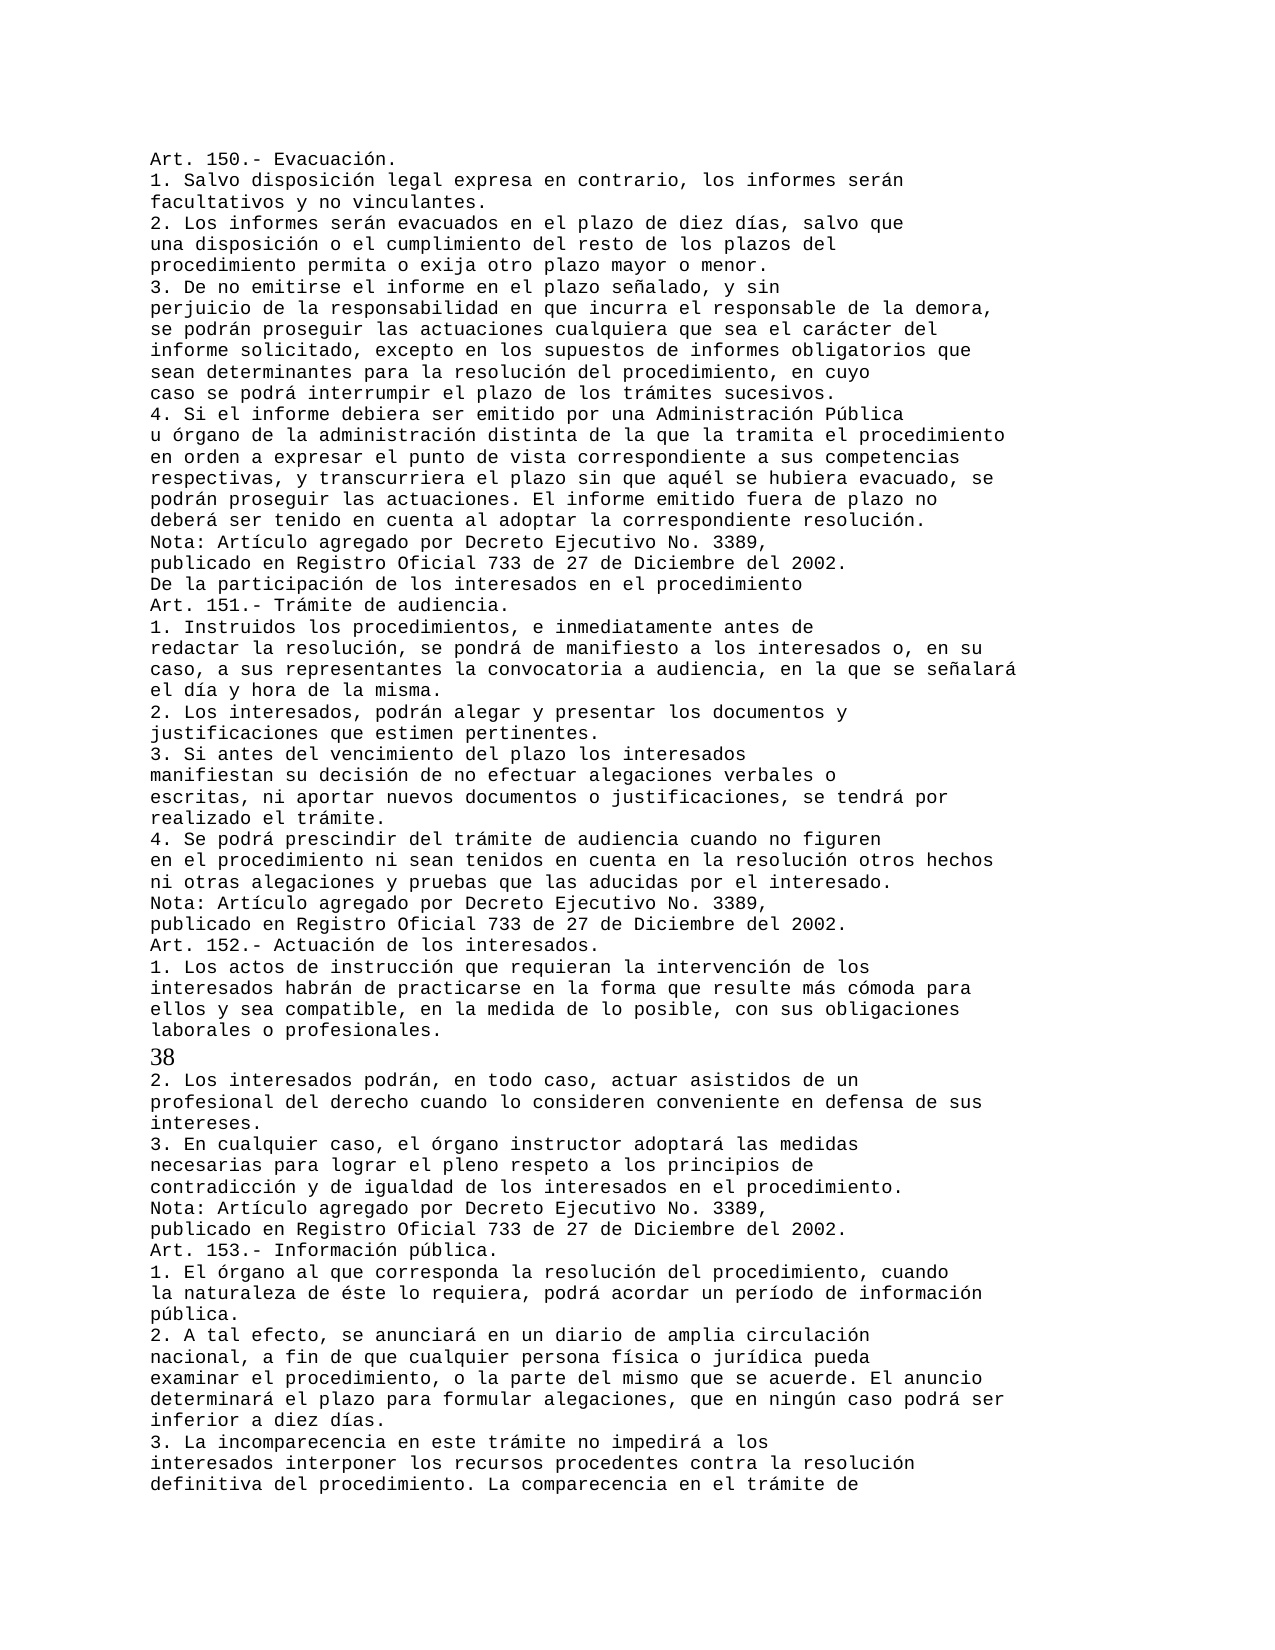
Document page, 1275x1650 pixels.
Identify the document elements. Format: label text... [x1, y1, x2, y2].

text pública. [150, 1305, 1125, 1326]
text sean determinantes para la resolución del procedimiento, en cuyo [150, 362, 1125, 384]
text examinar el procedimiento, o la parte del mismo que se acuerde. El anuncio [150, 1369, 1125, 1390]
text interesados interponer los recursos procedentes contra la resolución [150, 1454, 1125, 1475]
text Nota: Artículo agregado por Decreto Ejecutivo No. 3389, [150, 1199, 1125, 1220]
text 1. Instruidos los procedimientos, e inmediatamente antes de [150, 617, 1125, 639]
text determinará el plazo para formular alegaciones, que en ningún caso podrá ser [150, 1390, 1125, 1411]
text 1. Los actos de instrucción que requieran la intervención de los [150, 957, 1125, 979]
text definitiva del procedimiento. La comparecencia en el trámite de [150, 1475, 1125, 1496]
text perjuicio de la responsabilidad en que incurra el responsable de la demora, [150, 299, 1125, 320]
text justificaciones que estimen pertinentes. [150, 724, 1125, 745]
text caso se podrá interrumpir el plazo de los trámites sucesivos. [150, 384, 1125, 405]
text 2. Los informes serán evacuados en el plazo de diez días, salvo que [150, 214, 1125, 235]
text facultativos y no vinculantes. [150, 192, 1125, 214]
text 2. Los interesados, podrán alegar y presentar los documentos y [150, 702, 1125, 724]
text publicado en Registro Oficial 733 de 27 de Diciembre del 2002. [150, 915, 1125, 936]
text Nota: Artículo agregado por Decreto Ejecutivo No. 3389, [150, 894, 1125, 915]
text la naturaleza de éste lo requiera, podrá acordar un período de información [150, 1284, 1125, 1305]
text escritas, ni aportar nuevos documentos o justificaciones, se tendrá por [150, 787, 1125, 809]
text 3. De no emitirse el informe en el plazo señalado, y sin [150, 277, 1125, 299]
text se podrán proseguir las actuaciones cualquiera que sea el carácter del [150, 320, 1125, 341]
text procedimiento permita o exija otro plazo mayor o menor. [150, 256, 1125, 277]
text inferior a diez días. [150, 1411, 1125, 1432]
text una disposición o el cumplimiento del resto de los plazos del [150, 235, 1125, 256]
text 2. A tal efecto, se anunciará en un diario de amplia circulación [150, 1326, 1125, 1347]
text deberá ser tenido en cuenta al adoptar la correspondiente resolución. [150, 511, 1125, 532]
text caso, a sus representantes la convocatoria a audiencia, en la que se señalará [150, 660, 1125, 681]
text u órgano de la administración distinta de la que la tramita el procedimiento [150, 426, 1125, 447]
text 38 [150, 1042, 1125, 1071]
text Art. 153.- Información pública. [150, 1241, 1125, 1262]
text 4. Se podrá prescindir del trámite de audiencia cuando no figuren [150, 830, 1125, 851]
text 3. La incomparecencia en este trámite no impedirá a los [150, 1432, 1125, 1454]
text 1. Salvo disposición legal expresa en contrario, los informes serán [150, 171, 1125, 192]
text 3. En cualquier caso, el órgano instructor adoptará las medidas [150, 1135, 1125, 1156]
text en el procedimiento ni sean tenidos en cuenta en la resolución otros hechos [150, 851, 1125, 872]
text manifiestan su decisión de no efectuar alegaciones verbales o [150, 766, 1125, 787]
text De la participación de los interesados en el procedimiento [150, 575, 1125, 596]
text informe solicitado, excepto en los supuestos de informes obligatorios que [150, 341, 1125, 362]
text Art. 151.- Trámite de audiencia. [150, 596, 1125, 617]
text publicado en Registro Oficial 733 de 27 de Diciembre del 2002. [150, 1220, 1125, 1241]
text 4. Si el informe debiera ser emitido por una Administración Pública [150, 405, 1125, 426]
text ni otras alegaciones y pruebas que las aducidas por el interesado. [150, 872, 1125, 894]
text en orden a expresar el punto de vista correspondiente a sus competencias [150, 447, 1125, 469]
text laborales o profesionales. [150, 1021, 1125, 1042]
text el día y hora de la misma. [150, 681, 1125, 702]
text realizado el trámite. [150, 809, 1125, 830]
text contradicción y de igualdad de los interesados en el procedimiento. [150, 1177, 1125, 1199]
text 3. Si antes del vencimiento del plazo los interesados [150, 745, 1125, 766]
text interesados habrán de practicarse en la forma que resulte más cómoda para [150, 979, 1125, 1000]
text publicado en Registro Oficial 733 de 27 de Diciembre del 2002. [150, 554, 1125, 575]
text intereses. [150, 1114, 1125, 1135]
text Nota: Artículo agregado por Decreto Ejecutivo No. 3389, [150, 532, 1125, 554]
text podrán proseguir las actuaciones. El informe emitido fuera de plazo no [150, 490, 1125, 511]
text ellos y sea compatible, en la medida de lo posible, con sus obligaciones [150, 1000, 1125, 1021]
text redactar la resolución, se pondrá de manifiesto a los interesados o, en su [150, 639, 1125, 660]
text profesional del derecho cuando lo consideren conveniente en defensa de sus [150, 1092, 1125, 1114]
text 1. El órgano al que corresponda la resolución del procedimiento, cuando [150, 1262, 1125, 1284]
text Art. 152.- Actuación de los interesados. [150, 936, 1125, 957]
text nacional, a fin de que cualquier persona física o jurídica pueda [150, 1347, 1125, 1369]
text Art. 150.- Evacuación. [150, 150, 1125, 171]
text 2. Los interesados podrán, en todo caso, actuar asistidos de un [150, 1071, 1125, 1092]
text necesarias para lograr el pleno respeto a los principios de [150, 1156, 1125, 1177]
text respectivas, y transcurriera el plazo sin que aquél se hubiera evacuado, se [150, 469, 1125, 490]
